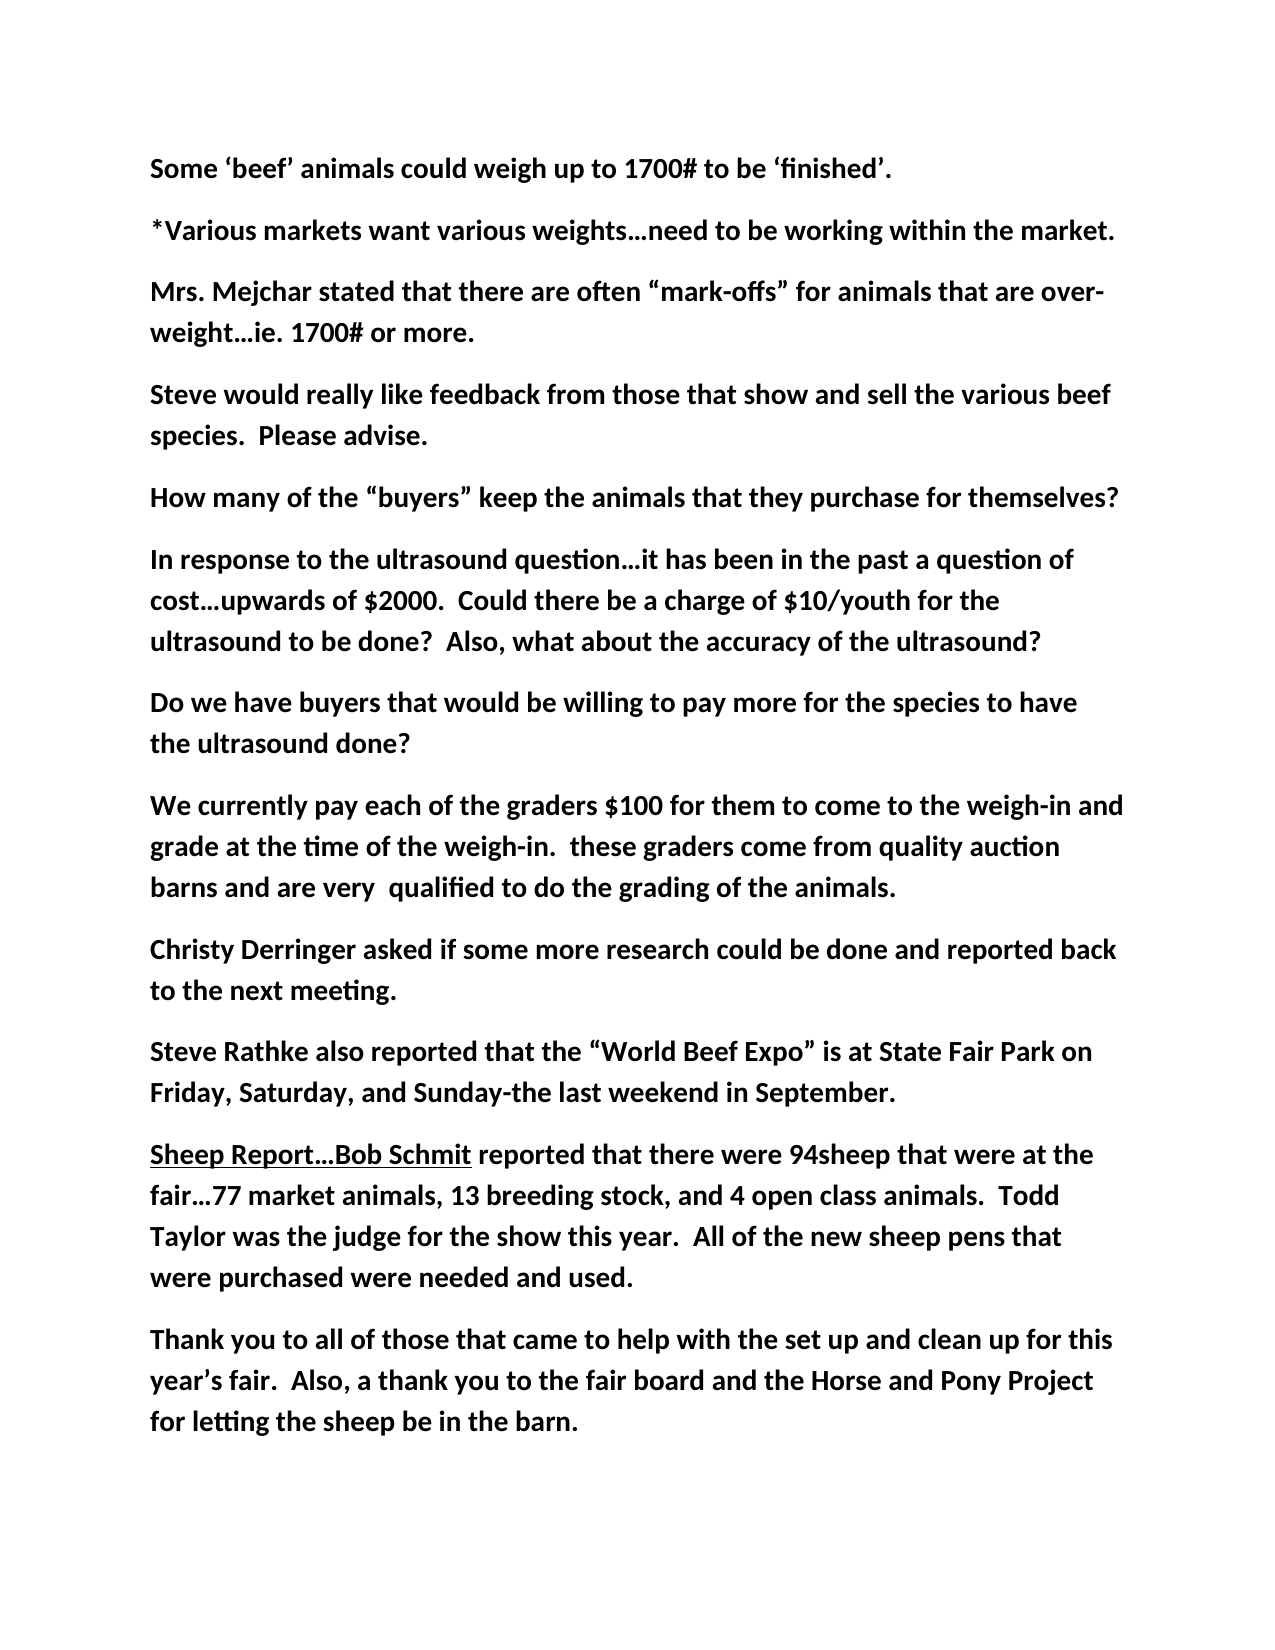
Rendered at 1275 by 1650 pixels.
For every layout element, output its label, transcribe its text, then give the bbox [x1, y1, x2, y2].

text Some ‘beef’ animals could weigh up to 1700# to be ‘finished’. [150, 150, 1125, 186]
text Steve would really like feedback from those that show and sell the various beef species. Please advise. [150, 376, 1125, 453]
text *Various markets want various weights…need to be working within the market. [150, 212, 1125, 247]
text Christy Derringer asked if some more research could be done and reported back to the next meeting. [150, 931, 1125, 1007]
text How many of the “buyers” keep the animals that they purchase for themselves? [150, 479, 1125, 514]
text Do we have buyers that would be willing to pay more for the species to have the ultrasound done? [150, 684, 1125, 761]
text In response to the ultrasound question…it has been in the past a question of cost…upwards of $2000. Could there be a charge of $10/youth for the ultrasound to be done? Also, what about the accuracy of the ultrasound? [150, 541, 1125, 658]
text Steve Rathke also reported that the “World Beef Expo” is at State Fair Park on Friday, Saturday, and Sunday-the last weekend in September. [150, 1033, 1125, 1110]
text Sheep Report…Bob Schmit reported that there were 94sheep that were at the fair…77 market animals, 13 breeding stock, and 4 open class animals. Todd Taylor was the judge for the show this year. All of the new sheep pens that were purchased were needed and used. [150, 1136, 1125, 1294]
text We currently pay each of the graders $100 for them to come to the weigh-in and grade at the time of the weigh-in. these graders come from quality auction barns and are very qualified to do the grading of the animals. [150, 787, 1125, 904]
text Thank you to all of those that came to help with the set up and clean up for this year’s fair. Also, a thank you to the fair board and the Horse and Pony Project for letting the sheep be in the barn. [150, 1321, 1125, 1438]
text Mrs. Mejchar stated that there are often “mark-offs” for animals that are over-weight…ie. 1700# or more. [150, 273, 1125, 350]
